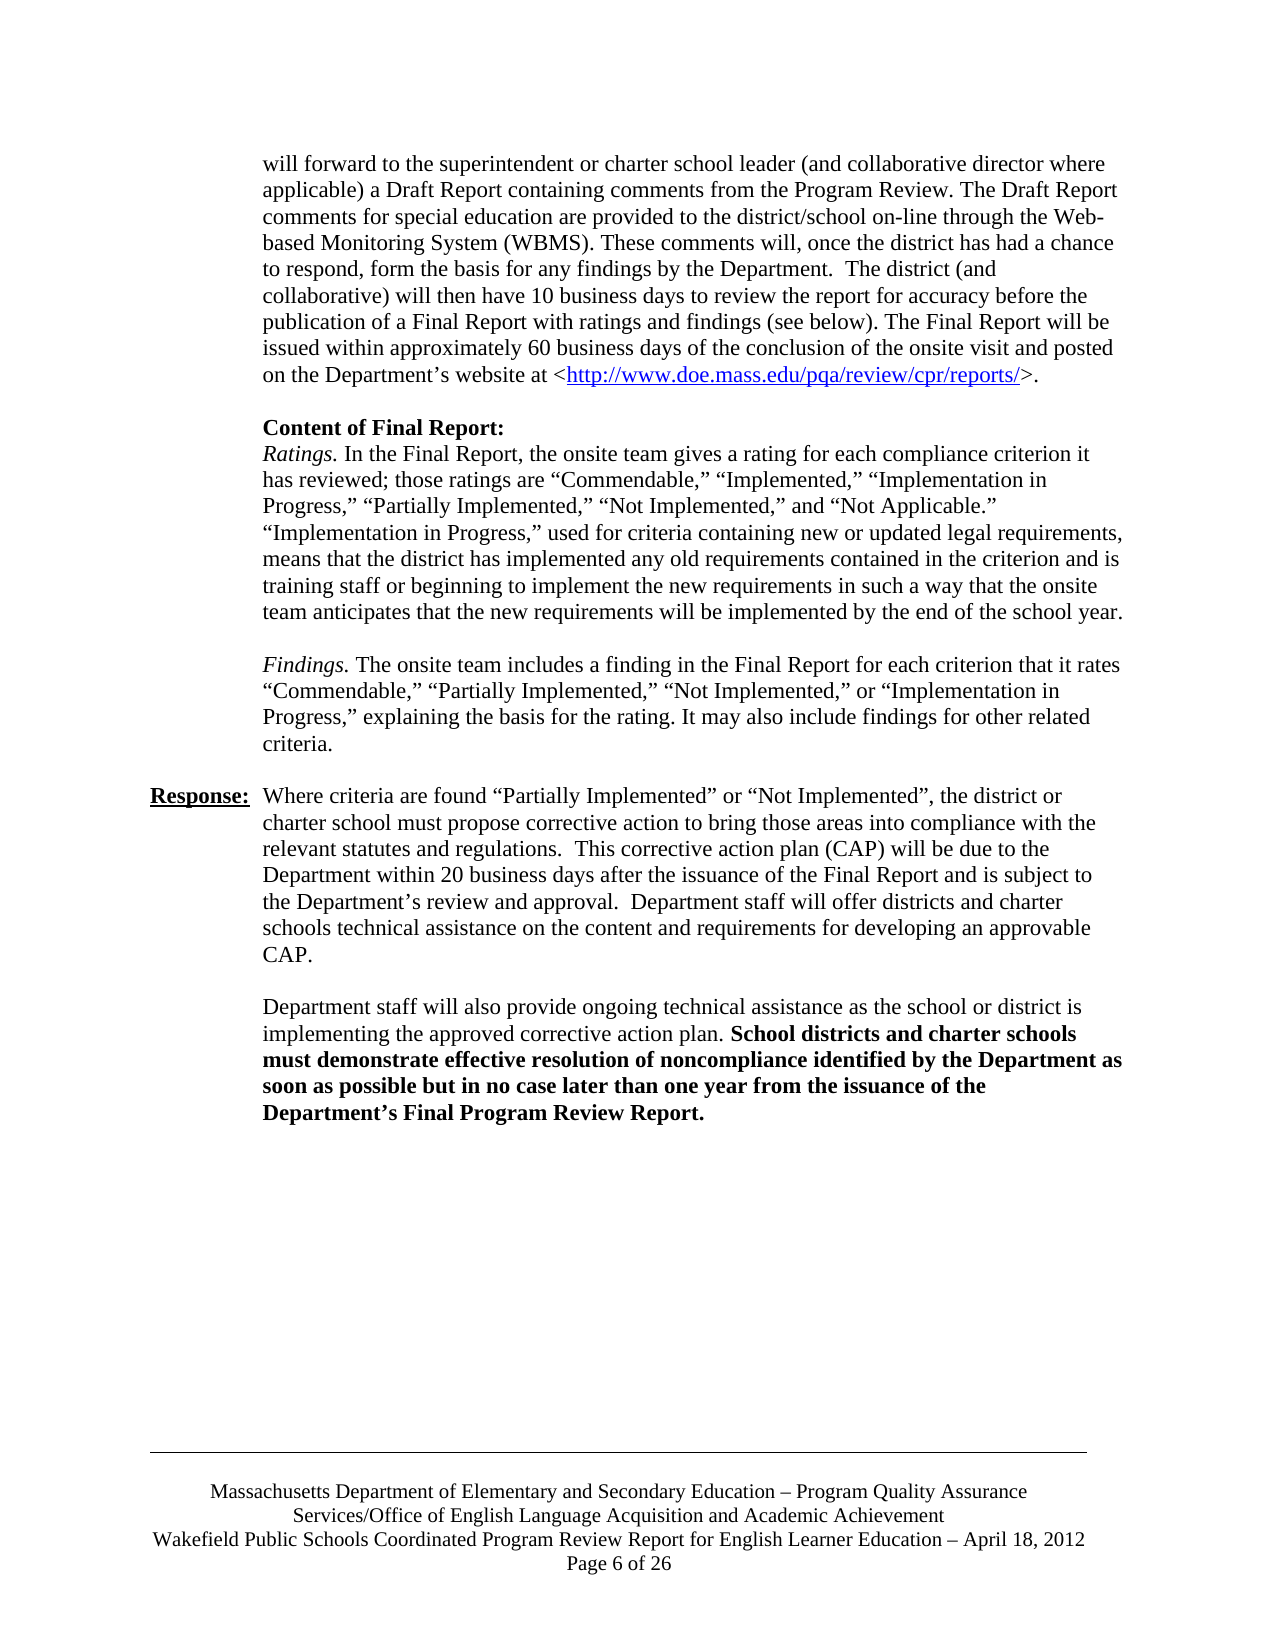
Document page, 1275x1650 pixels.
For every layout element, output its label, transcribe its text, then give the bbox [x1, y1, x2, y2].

text comments for special education are provided to the district/school on-line through the Web-based Monitoring System (WBMS). These comments will, once the district has had a chance to respond, form the basis for any findings by the Department. The district (and collaborative) will then have 10 business days to review the report for accuracy before the publication of a Final Report with ratings and findings (see below). The Final Report will be issued within approximately 60 business days of the conclusion of the onsite visit and posted on the Department’s website at <http://www.doe.mass.edu/pqa/review/cpr/reports/>. [262, 203, 1125, 387]
text Ratings. In the Final Report, the onsite team gives a rating for each compliance criterion it has reviewed; those ratings are “Commendable,” “Implemented,” “Implementation in Progress,” “Partially Implemented,” “Not Implemented,” and “Not Applicable.” “Implementation in Progress,” used for criteria containing new or updated legal requirements, means that the district has implemented any old requirements contained in the criterion and is training staff or beginning to implement the new requirements in such a way that the onsite team anticipates that the new requirements will be implemented by the end of the school year. [262, 440, 1125, 624]
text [262, 150, 1125, 203]
text Content of Final Report: [262, 413, 1125, 440]
text Response: Where criteria are found “Partially Implemented” or “Not Implemented”, the district or charter school must propose corrective action to bring those areas into compliance with the relevant statutes and regulations. This corrective action plan (CAP) will be due to the Department within 20 business days after the issuance of the Final Report and is subject to the Department’s review and approval. Department staff will offer districts and charter schools technical assistance on the content and requirements for developing an approvable CAP. [150, 782, 1125, 967]
text Department staff will also provide ongoing technical assistance as the school or district is implementing the approved corrective action plan. School districts and charter schools must demonstrate effective resolution of noncompliance identified by the Department as soon as possible but in no case later than one year from the issuance of the Department’s Final Program Review Report. [262, 993, 1125, 1125]
text Findings. The onsite team includes a finding in the Final Report for each criterion that it rates “Commendable,” “Partially Implemented,” “Not Implemented,” or “Implementation in Progress,” explaining the basis for the rating. It may also include findings for other related criteria. [262, 651, 1125, 756]
